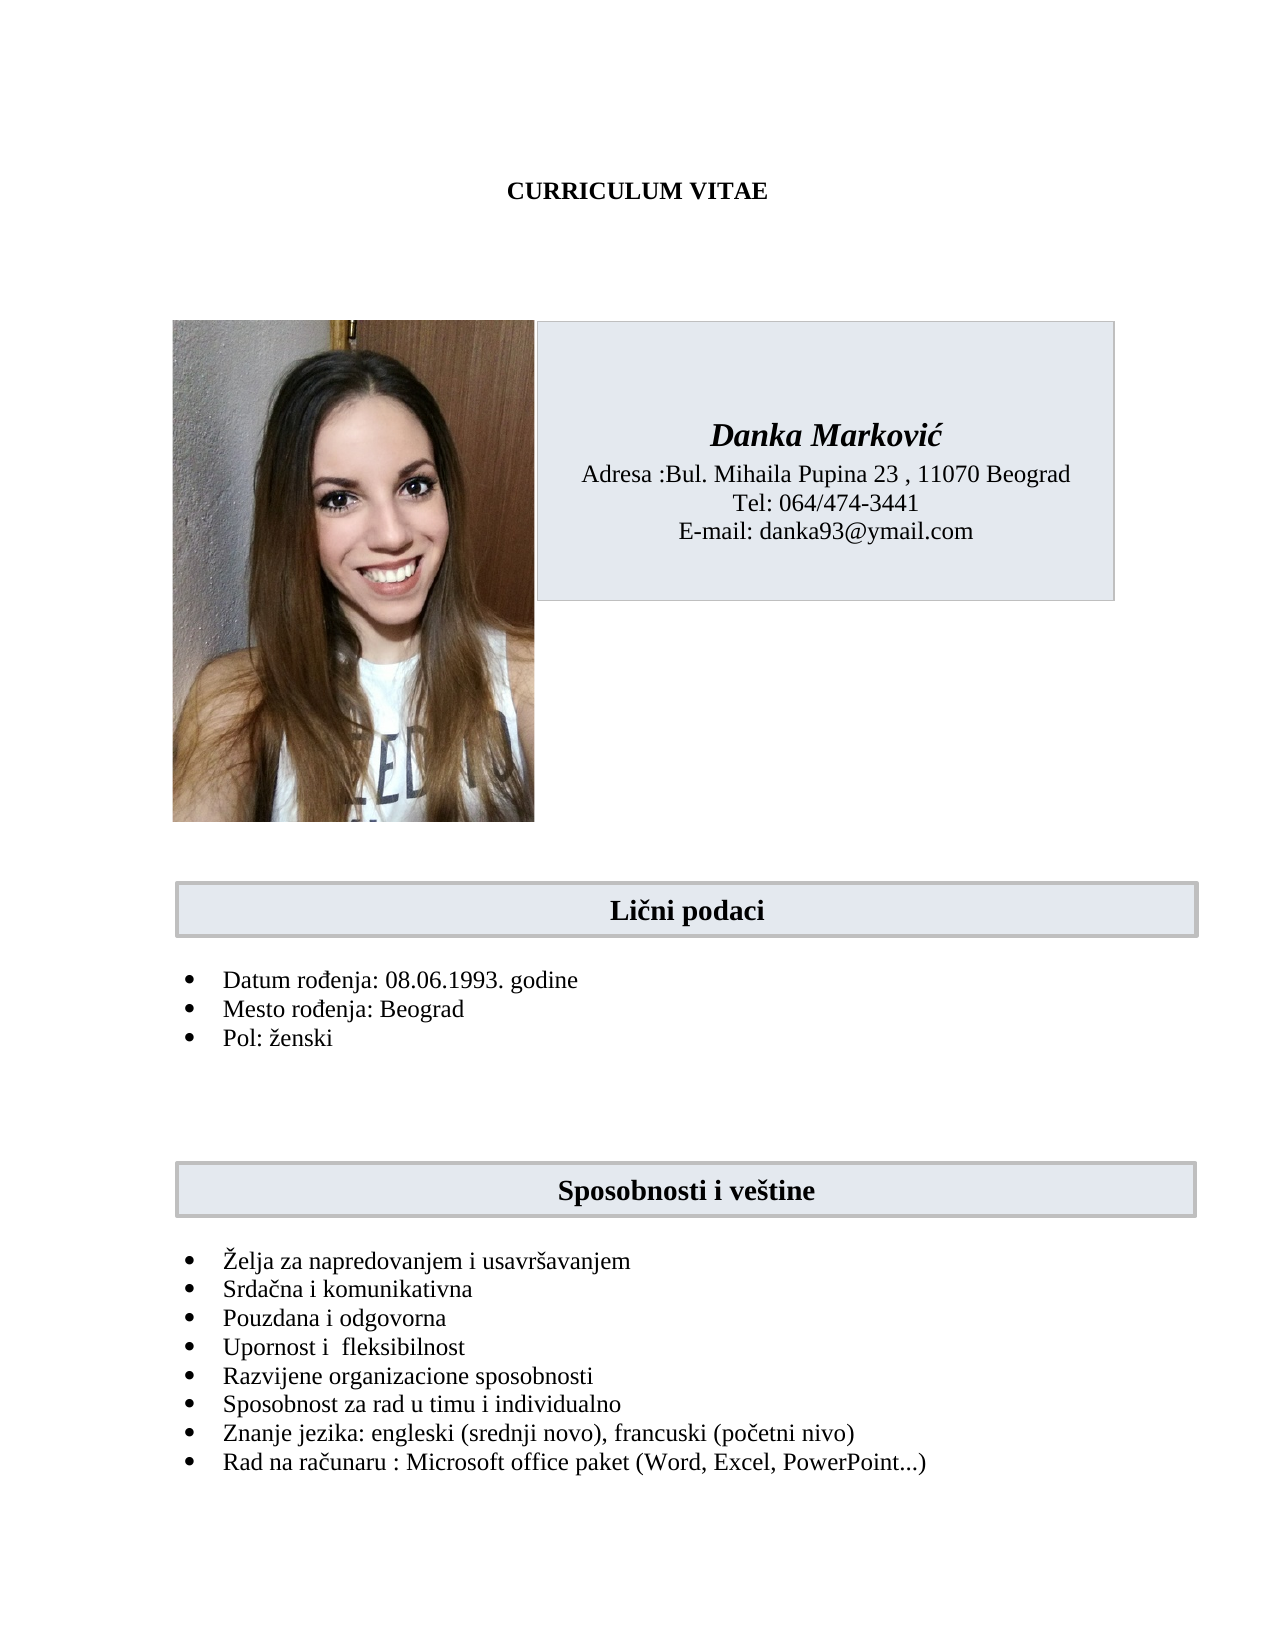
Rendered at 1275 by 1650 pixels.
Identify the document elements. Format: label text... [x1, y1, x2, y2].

list Pouzdana i odgovorna [185, 1303, 1127, 1332]
list Mesto rođenja: Beograd [185, 994, 1127, 1023]
list Želja za napredovanjem i usavršavanjem [185, 1246, 1127, 1274]
list Pol: ženski [185, 1023, 1127, 1052]
list Upornost i fleksibilnost [185, 1332, 1127, 1361]
list Sposobnost za rad u timu i individualno [185, 1389, 1127, 1418]
picture [172, 320, 535, 822]
list Srdačna i komunikativna [185, 1274, 1127, 1303]
list Razvijene organizacione sposobnosti [185, 1361, 1127, 1389]
list Znanje jezika: engleski (srednji novo), francuski (početni nivo) [185, 1418, 1127, 1447]
text CURRICULUM VITAE [148, 176, 1127, 205]
list Rad na računaru : Microsoft office paket (Word, Excel, PowerPoint...) [185, 1447, 1127, 1476]
list Datum rođenja: 08.06.1993. godine [185, 966, 1127, 994]
